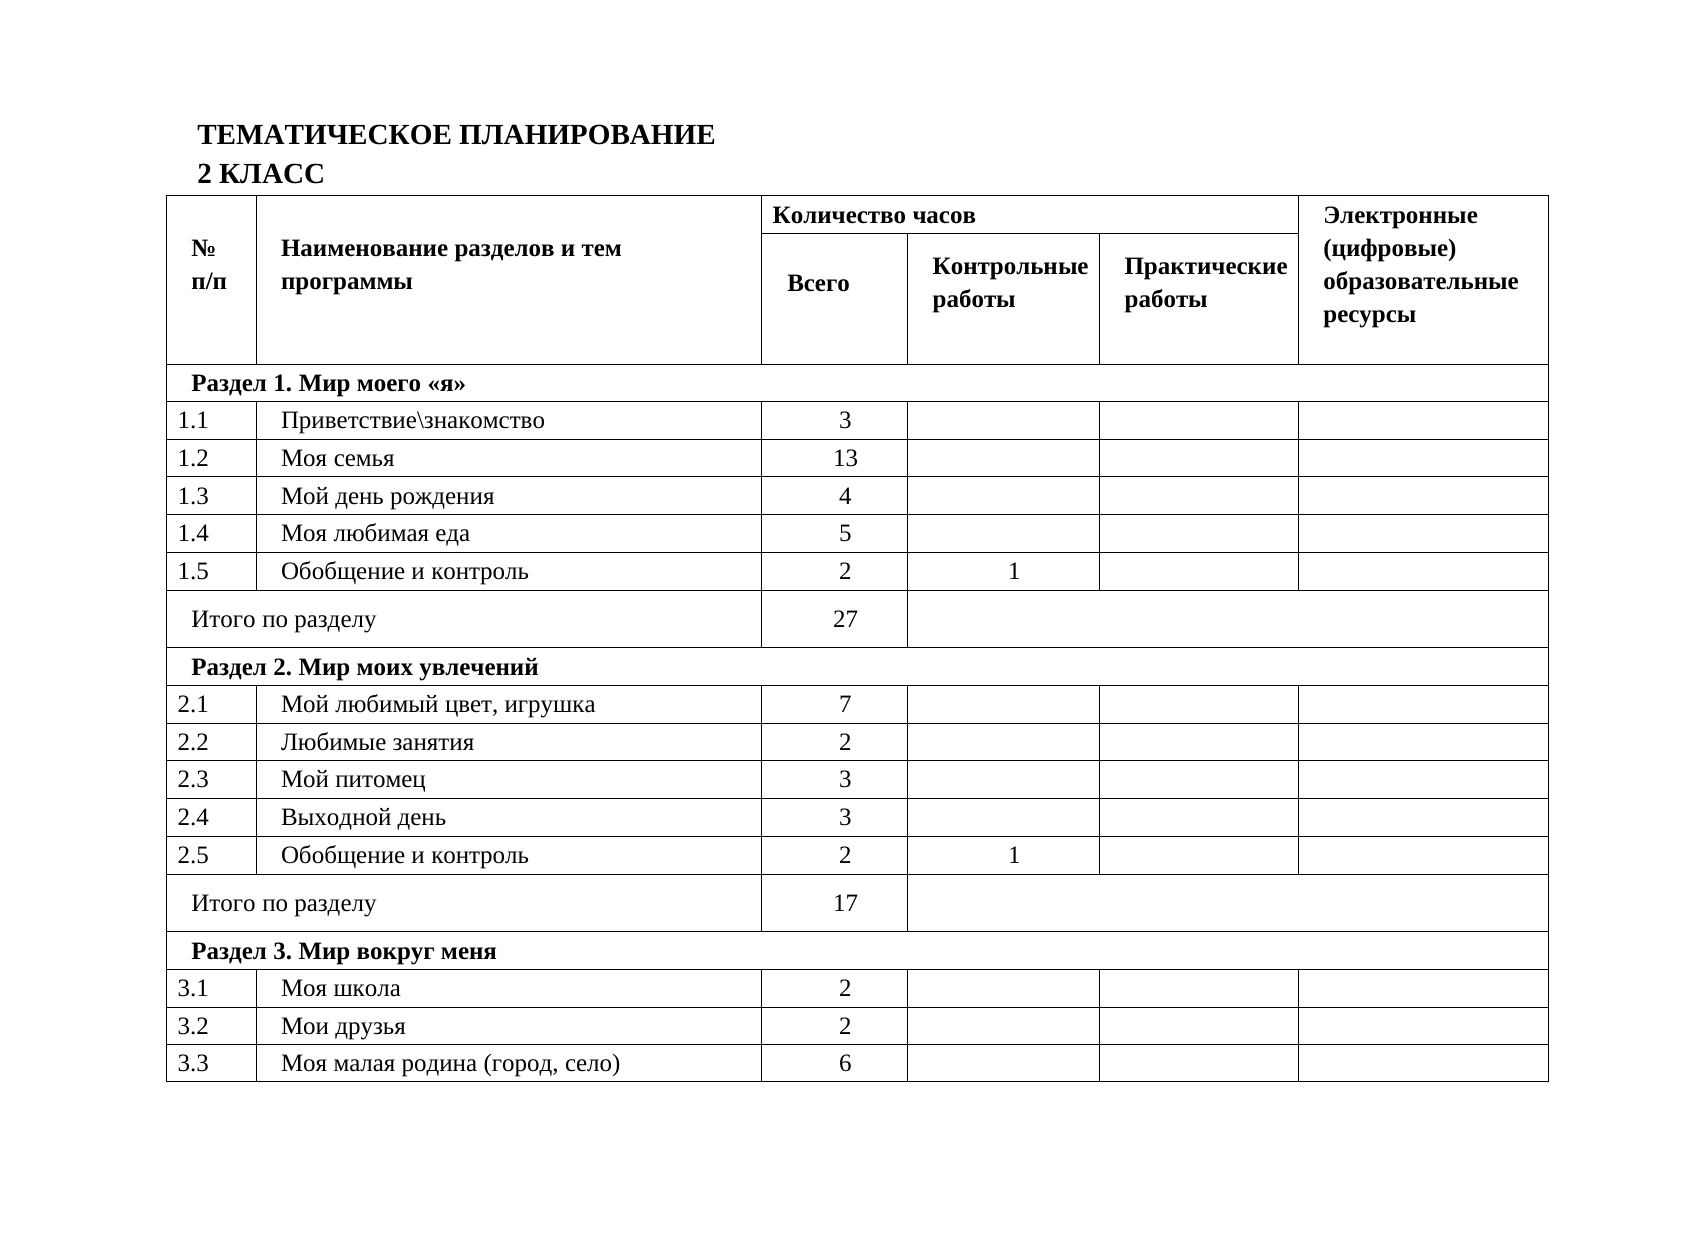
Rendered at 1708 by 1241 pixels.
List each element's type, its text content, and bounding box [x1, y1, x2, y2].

table_cell Моя любимая еда [257, 515, 761, 552]
table_cell Раздел 3. Мир вокруг меня [167, 932, 1548, 969]
table_cell Мой питомец [257, 761, 761, 798]
subtitle ТЕМАТИЧЕСКОЕ ПЛАНИРОВАНИЕ 2 КЛАСС [197, 117, 718, 189]
table_cell Обобщение и контроль [257, 553, 761, 589]
table_cell Всего [762, 234, 907, 363]
table_cell 3.3 [167, 1045, 256, 1081]
table_cell 5 [762, 515, 907, 552]
table_cell [1299, 553, 1548, 589]
table_cell 2 [762, 553, 907, 589]
table_header Электронные (цифровые) образовательные ресурсы [1299, 196, 1548, 363]
table_cell Практические работы [1100, 234, 1298, 363]
table_cell 13 [762, 440, 907, 476]
table_cell [1299, 515, 1548, 552]
table_cell [1100, 515, 1298, 552]
table_cell [1299, 724, 1548, 760]
table_cell [908, 761, 1099, 798]
table_cell 2.4 [167, 799, 256, 836]
table_cell Моя малая родина (город, село) [257, 1045, 761, 1081]
table_cell 2 [762, 724, 907, 760]
table_cell 2 [762, 1008, 907, 1044]
table_cell [1100, 799, 1298, 836]
table_cell 17 [762, 875, 907, 931]
table_cell Мой день рождения [257, 477, 761, 514]
table_cell [1100, 440, 1298, 476]
table_cell 3.2 [167, 1008, 256, 1044]
table_cell 1 [908, 553, 1099, 589]
table_cell [1100, 837, 1298, 874]
table_cell Итого по разделу [167, 591, 761, 647]
table_cell 27 [762, 591, 907, 647]
table_cell 2.3 [167, 761, 256, 798]
table_header Количество часов [762, 196, 1298, 232]
table_cell [1100, 477, 1298, 514]
table_cell Мой любимый цвет, игрушка [257, 686, 761, 722]
table_cell Моя школа [257, 970, 761, 1006]
table_cell 3.1 [167, 970, 256, 1006]
table_cell Итого по разделу [167, 875, 761, 931]
table_cell [1100, 686, 1298, 722]
table_cell 3 [762, 402, 907, 439]
table_cell [908, 970, 1099, 1006]
table_cell [1100, 724, 1298, 760]
table_cell [1299, 761, 1548, 798]
table_cell [1299, 686, 1548, 722]
table_cell [908, 402, 1099, 439]
table_cell 3 [762, 761, 907, 798]
table_cell [1299, 799, 1548, 836]
table_cell [1100, 970, 1298, 1006]
table_cell [908, 591, 1548, 647]
table_cell [908, 440, 1099, 476]
table_cell [1100, 553, 1298, 589]
table_cell 7 [762, 686, 907, 722]
table_cell Выходной день [257, 799, 761, 836]
table_cell [1299, 440, 1548, 476]
table_cell Раздел 2. Мир моих увлечений [167, 648, 1548, 685]
table_cell [908, 477, 1099, 514]
table_cell [1100, 402, 1298, 439]
table_cell 1.1 [167, 402, 256, 439]
table_header № п/п [167, 196, 256, 363]
table_cell Обобщение и контроль [257, 837, 761, 874]
table_cell [1299, 970, 1548, 1006]
table_cell Моя семья [257, 440, 761, 476]
table_cell [1299, 837, 1548, 874]
table_cell 2.5 [167, 837, 256, 874]
table_cell [908, 724, 1099, 760]
table_cell 2.2 [167, 724, 256, 760]
table_cell 2 [762, 837, 907, 874]
table_cell 1 [908, 837, 1099, 874]
table_cell [908, 515, 1099, 552]
table_cell [908, 1045, 1099, 1081]
table_cell [1299, 1045, 1548, 1081]
table_header Наименование разделов и тем программы [257, 196, 761, 363]
table_cell [908, 1008, 1099, 1044]
table_cell [908, 686, 1099, 722]
table_cell 1.4 [167, 515, 256, 552]
table_cell [1299, 477, 1548, 514]
table_cell 2.1 [167, 686, 256, 722]
table_cell [908, 875, 1548, 931]
table_cell 3 [762, 799, 907, 836]
table_cell 1.5 [167, 553, 256, 589]
table_cell [1299, 402, 1548, 439]
table_cell [1299, 1008, 1548, 1044]
table_cell [1100, 1045, 1298, 1081]
table_cell 6 [762, 1045, 907, 1081]
table_cell [1100, 1008, 1298, 1044]
table_cell [1100, 761, 1298, 798]
table_cell Мои друзья [257, 1008, 761, 1044]
table_cell Любимые занятия [257, 724, 761, 760]
table_cell Приветствие\знакомство [257, 402, 761, 439]
table_cell 2 [762, 970, 907, 1006]
table_cell [908, 799, 1099, 836]
table_cell 1.3 [167, 477, 256, 514]
table_cell 1.2 [167, 440, 256, 476]
table_cell Раздел 1. Мир моего «я» [167, 365, 1548, 401]
table_cell Контрольные работы [908, 234, 1099, 363]
table_cell 4 [762, 477, 907, 514]
